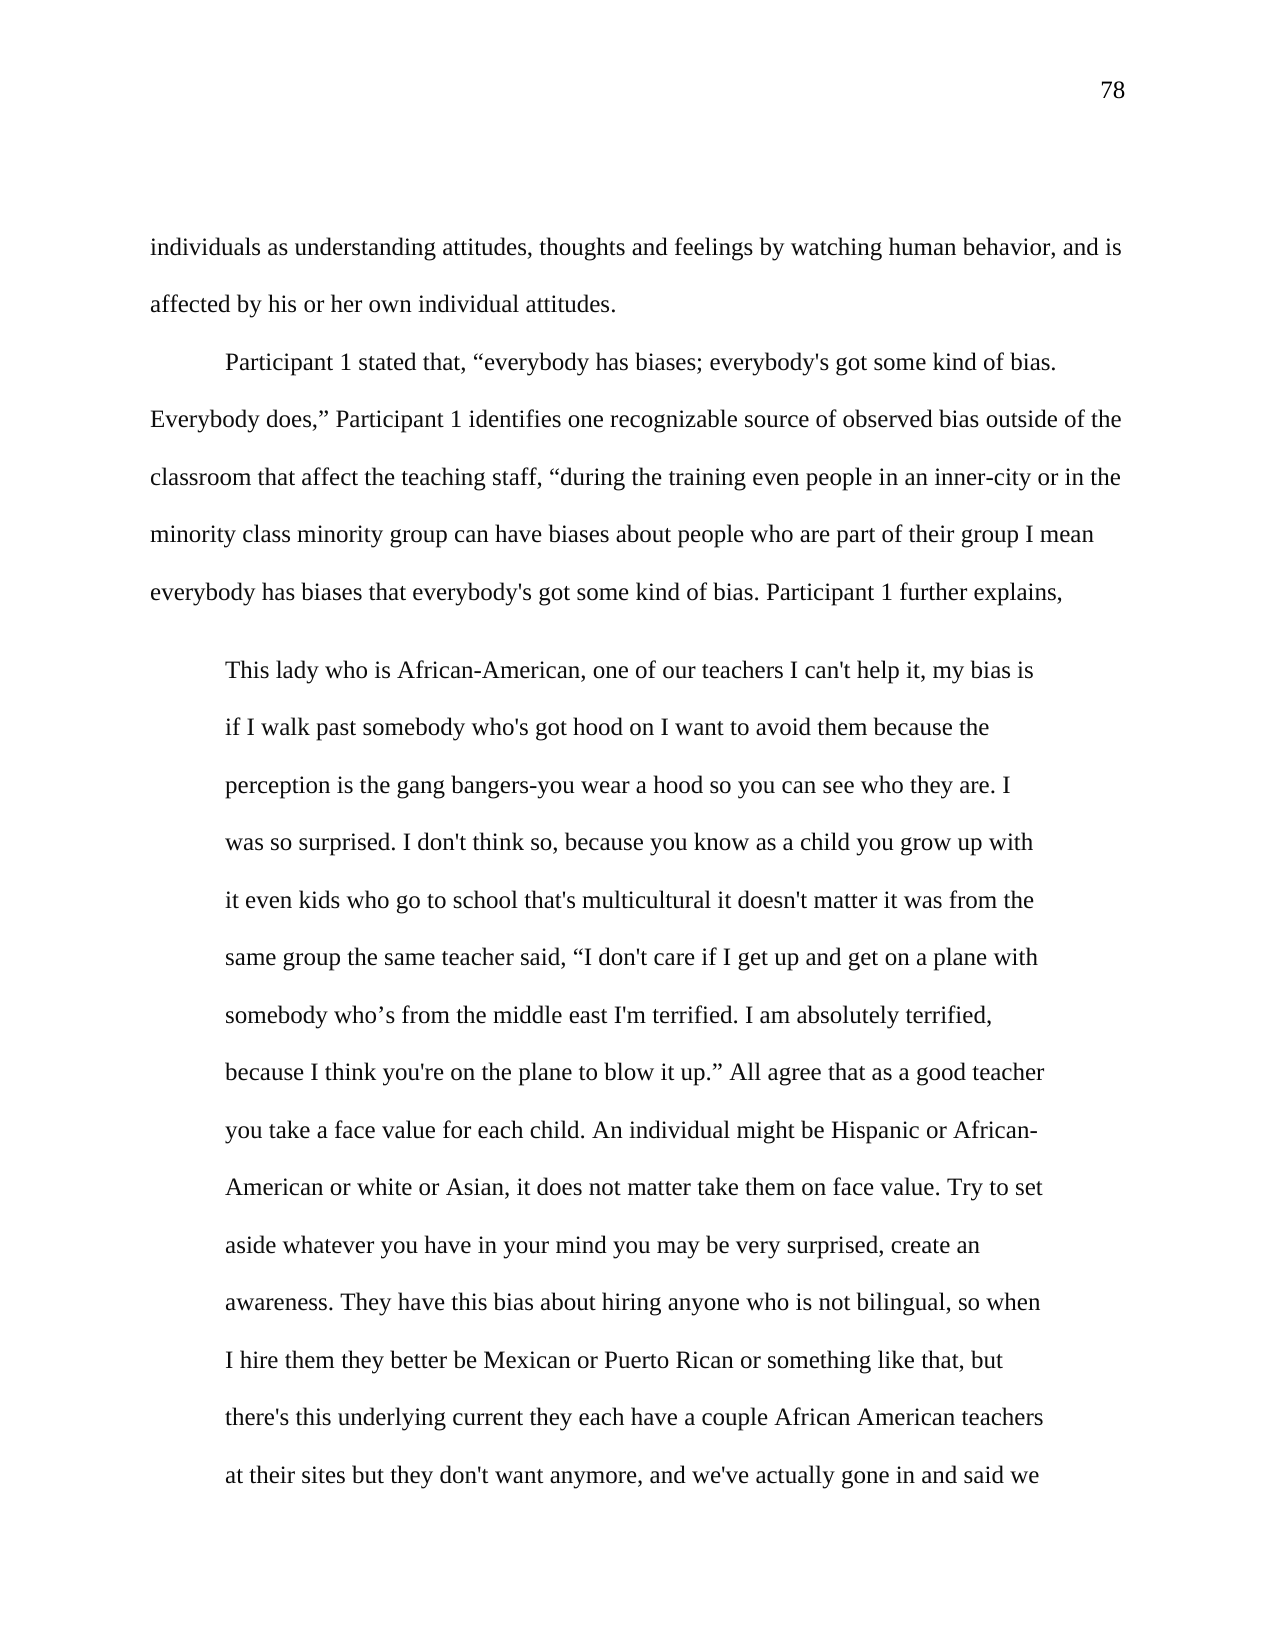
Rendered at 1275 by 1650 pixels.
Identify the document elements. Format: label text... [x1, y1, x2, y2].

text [225, 655, 1050, 1489]
text Participant 1 stated that, “everybody has biases; everybody's got some kind of bias. Everybody does,” Participant 1 identifies one recognizable source of observed bias outside of the classroom that affect the teaching staff, “during the training even people in an inner-city or in the minority class minority group can have biases about people who are part of their group I mean everybody has biases that everybody's got some kind of bias. Participant 1 further explains, [150, 347, 1125, 605]
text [150, 232, 1125, 318]
